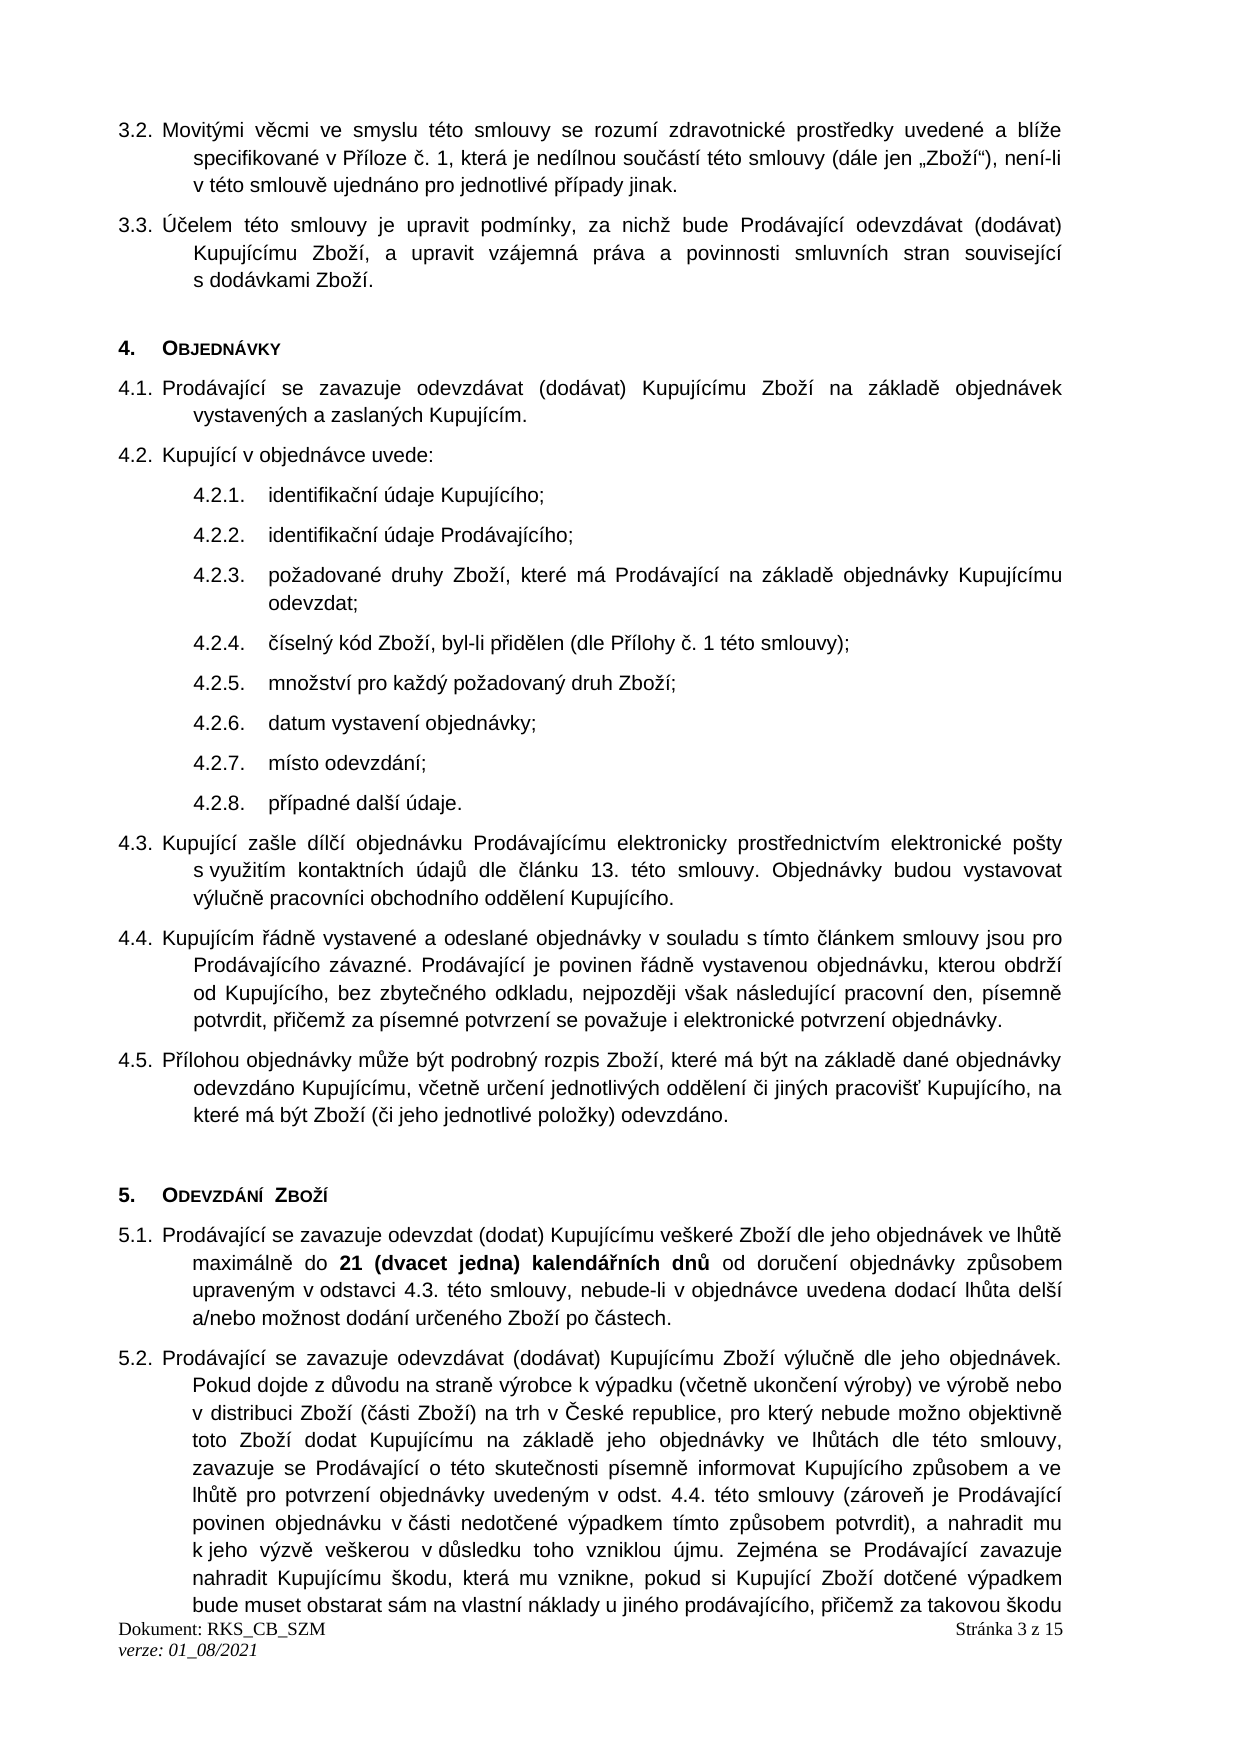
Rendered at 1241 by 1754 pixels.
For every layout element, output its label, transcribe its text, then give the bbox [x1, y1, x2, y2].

subtitle Movitými věcmi ve smyslu této smlouvy se rozumí zdravotnické prostředky uvedené a blíže specifikované v Příloze č. 1, která je nedílnou součástí této smlouvy (dále jen „Zboží“), není-li v této smlouvě ujednáno pro jednotlivé případy jinak. [118, 118, 1063, 197]
subtitle Účelem této smlouvy je upravit podmínky, za nichž bude Prodávající odevzdávat (dodávat) Kupujícímu Zboží, a upravit vzájemná práva a povinnosti smluvních stran související s dodávkami Zboží. [118, 213, 1063, 292]
list místo odevzdání; [193, 751, 1063, 774]
list identifikační údaje Prodávajícího; [193, 523, 1063, 547]
list Prodávající se zavazuje odevzdávat (dodávat) Kupujícímu Zboží na základě objednávek vystavených a zaslaných Kupujícím. [118, 376, 1063, 427]
list Přílohou objednávky může být podrobný rozpis Zboží, které má být na základě dané objednávky odevzdáno Kupujícímu, včetně určení jednotlivých oddělení či jiných pracovišť Kupujícího, na které má být Zboží (či jeho jednotlivé položky) odevzdáno. [118, 1048, 1063, 1127]
list Kupující v objednávce uvede: [118, 443, 1063, 467]
list Kupujícím řádně vystavené a odeslané objednávky v souladu s tímto článkem smlouvy jsou pro Prodávajícího závazné. Prodávající je povinen řádně vystavenou objednávku, kterou obdrží od Kupujícího, bez zbytečného odkladu, nejpozději však následující pracovní den, písemně potvrdit, přičemž za písemné potvrzení se považuje i elektronické potvrzení objednávky. [118, 926, 1063, 1032]
list případné další údaje. [193, 791, 1063, 814]
subtitle Objednávky [118, 336, 1063, 359]
subtitle Odevzdání Zboží [118, 1183, 1063, 1207]
list Prodávající se zavazuje odevzdat (dodat) Kupujícímu veškeré Zboží dle jeho objednávek ve lhůtě maximálně do 21 (dvacet jedna) kalendářních dnů od doručení objednávky způsobem upraveným v odstavci 4.3. této smlouvy, nebude-li v objednávce uvedena dodací lhůta delší a/nebo možnost dodání určeného Zboží po částech. [118, 1223, 1063, 1329]
list identifikační údaje Kupujícího; [193, 483, 1063, 507]
list číselný kód Zboží, byl-li přidělen (dle Přílohy č. 1 této smlouvy); [193, 631, 1063, 654]
list požadované druhy Zboží, které má Prodávající na základě objednávky Kupujícímu odevzdat; [193, 563, 1063, 614]
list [118, 1346, 1063, 1617]
list datum vystavení objednávky; [193, 711, 1063, 734]
list množství pro každý požadovaný druh Zboží; [193, 671, 1063, 694]
list Kupující zašle dílčí objednávku Prodávajícímu elektronicky prostřednictvím elektronické pošty s využitím kontaktních údajů dle článku 13. této smlouvy. Objednávky budou vystavovat výlučně pracovníci obchodního oddělení Kupujícího. [118, 831, 1063, 909]
